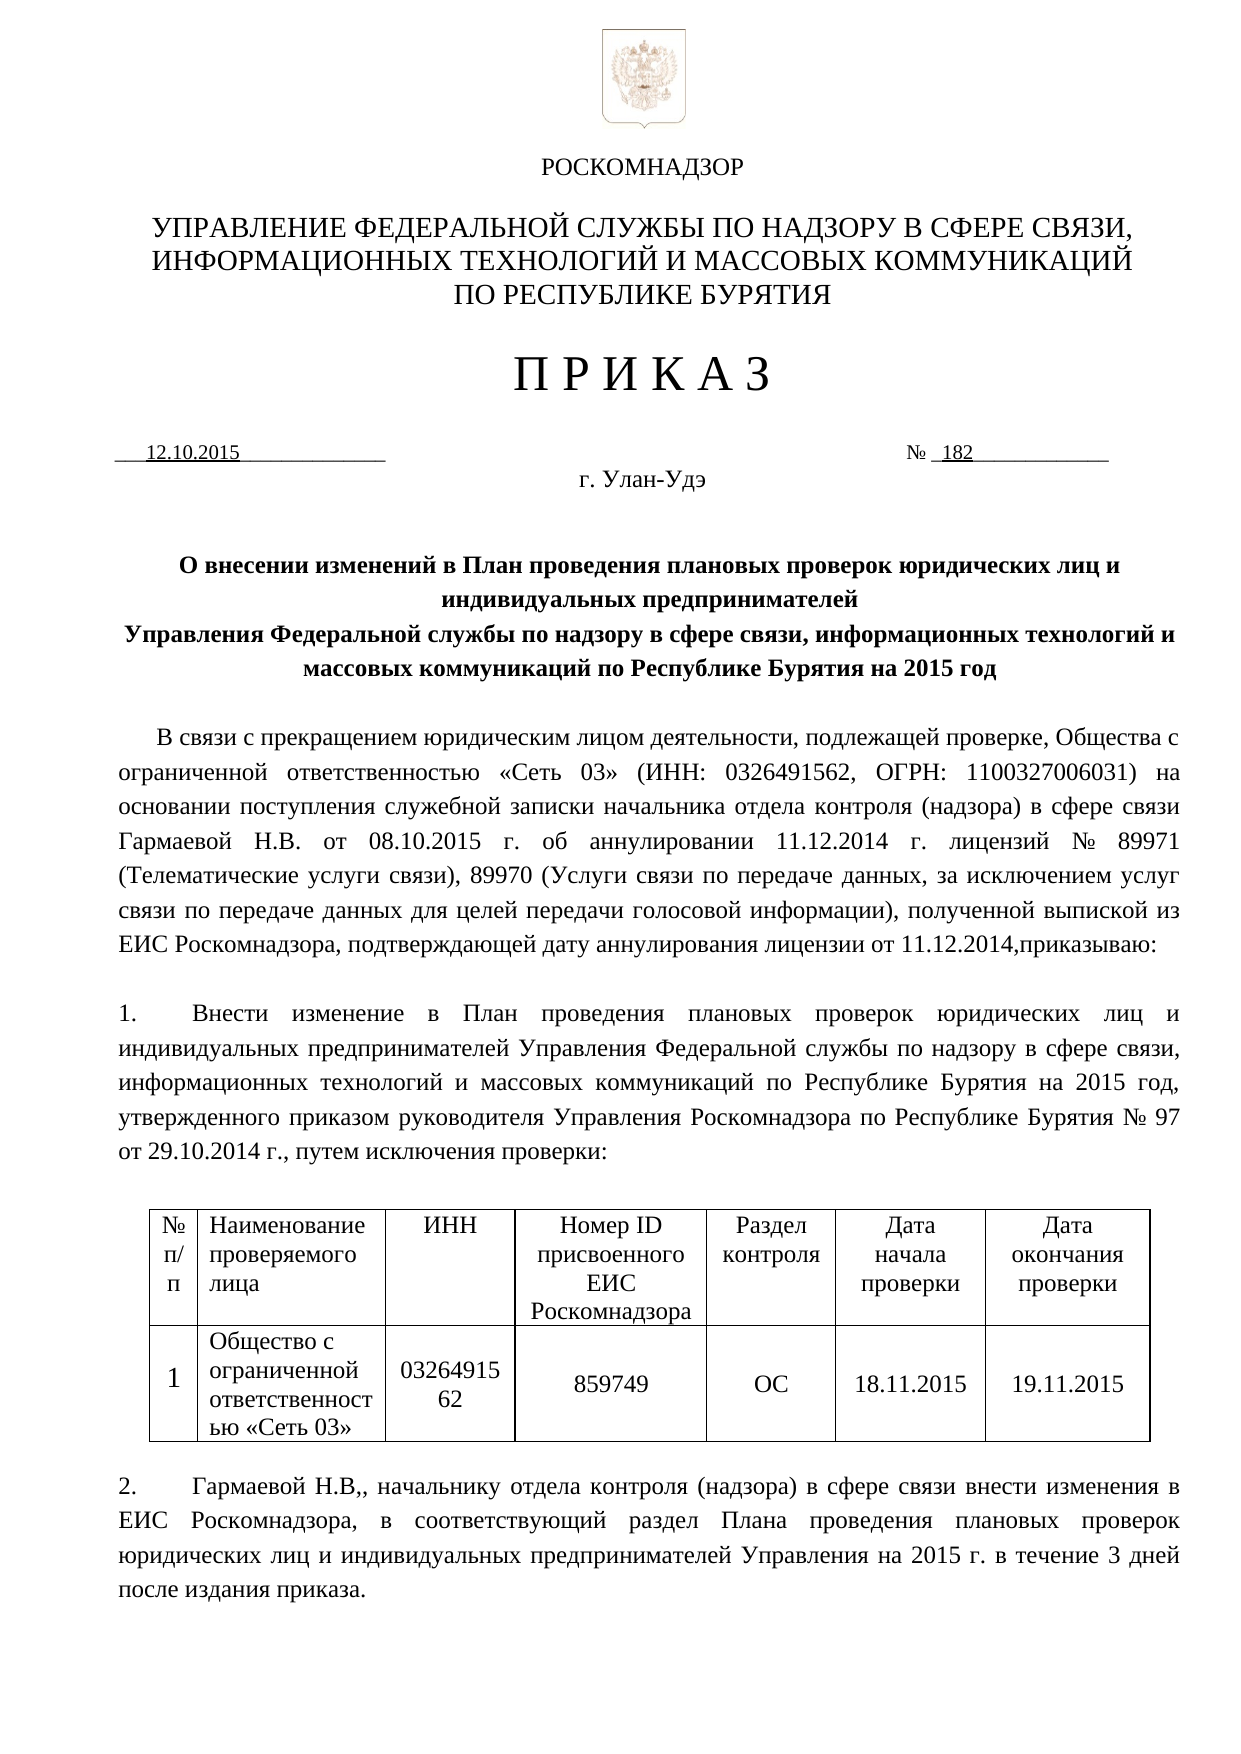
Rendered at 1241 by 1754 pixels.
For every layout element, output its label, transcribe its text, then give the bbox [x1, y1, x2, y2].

picture [602, 29, 686, 129]
table_header Раздел контроля [707, 1210, 835, 1325]
table_cell 18.11.2015 [836, 1326, 985, 1441]
table_cell РОСКОМНАДЗОР УПРАВЛЕНИЕ ФЕДЕРАЛЬНОЙ СЛУЖБЫ ПО НАДЗОРУ В СФЕРЕ СВЯЗИ, ИНФОРМАЦИОННЫХ ТЕХНОЛОГИЙ И МАССОВЫХ КОММУНИКАЦИЙ ПО РЕСПУБЛИКЕ БУРЯТИЯ П Р И К А З ___12.10.2015______________ № _182_____________ [103, 133, 1181, 464]
table_header Дата начала проверки [836, 1210, 985, 1325]
table_cell Общество с ограниченной ответственностью «Сеть 03» [198, 1326, 385, 1441]
table_header Дата окончания проверки [986, 1210, 1149, 1325]
table_cell 1 [150, 1326, 197, 1441]
text 2. Гармаевой Н.В,, начальнику отдела контроля (надзора) в сфере связи внести изменения в ЕИС Роскомнадзора, в соответствующий раздел Плана проведения плановых проверок юридических лиц и индивидуальных предпринимателей Управления на 2015 г. в течение 3 дней после издания приказа. [118, 1471, 1181, 1603]
table_cell г. Улан-Удэ [103, 464, 1181, 492]
table_cell 19.11.2015 [986, 1326, 1149, 1441]
text Управления Федеральной службы по надзору в сфере связи, информационных технологий и массовых коммуникаций по Республике Бурятия на 2015 год [118, 619, 1181, 682]
table_header Номер ID присвоенного ЕИС Роскомнадзора [516, 1210, 706, 1325]
table_header [103, 30, 1181, 133]
table_cell 859749 [516, 1326, 706, 1441]
table_header № п/п [150, 1210, 197, 1325]
table_header ИНН [386, 1210, 514, 1325]
text О внесении изменений в План проведения плановых проверок юридических лиц и индивидуальных предпринимателей [118, 550, 1181, 613]
text 1. Внести изменение в План проведения плановых проверок юридических лиц и индивидуальных предпринимателей Управления Федеральной службы по надзору в сфере связи, информационных технологий и массовых коммуникаций по Республике Бурятия на 2015 год, утвержденного приказом руководителя Управления Роскомнадзора по Республике Бурятия № 97 от 29.10.2014 г., путем исключения проверки: [118, 998, 1181, 1165]
table_cell 0326491562 [386, 1326, 514, 1441]
text В связи с прекращением юридическим лицом деятельности, подлежащей проверке, Общества с ограниченной ответственностью «Сеть 03» (ИНН: 0326491562, ОГРН: 1100327006031) на основании поступления служебной записки начальника отдела контроля (надзора) в сфере связи Гармаевой Н.В. от 08.10.2015 г. об аннулировании 11.12.2014 г. лицензий № 89971 (Телематические услуги связи), 89970 (Услуги связи по передаче данных, за исключением услуг связи по передаче данных для целей передачи голосовой информации), полученной выпиской из ЕИС Роскомнадзора, подтверждающей дату аннулирования лицензии от 11.12.2014,приказываю: [118, 722, 1181, 958]
table_header Наименование проверяемого лица [198, 1210, 385, 1325]
table_cell ОС [707, 1326, 835, 1441]
